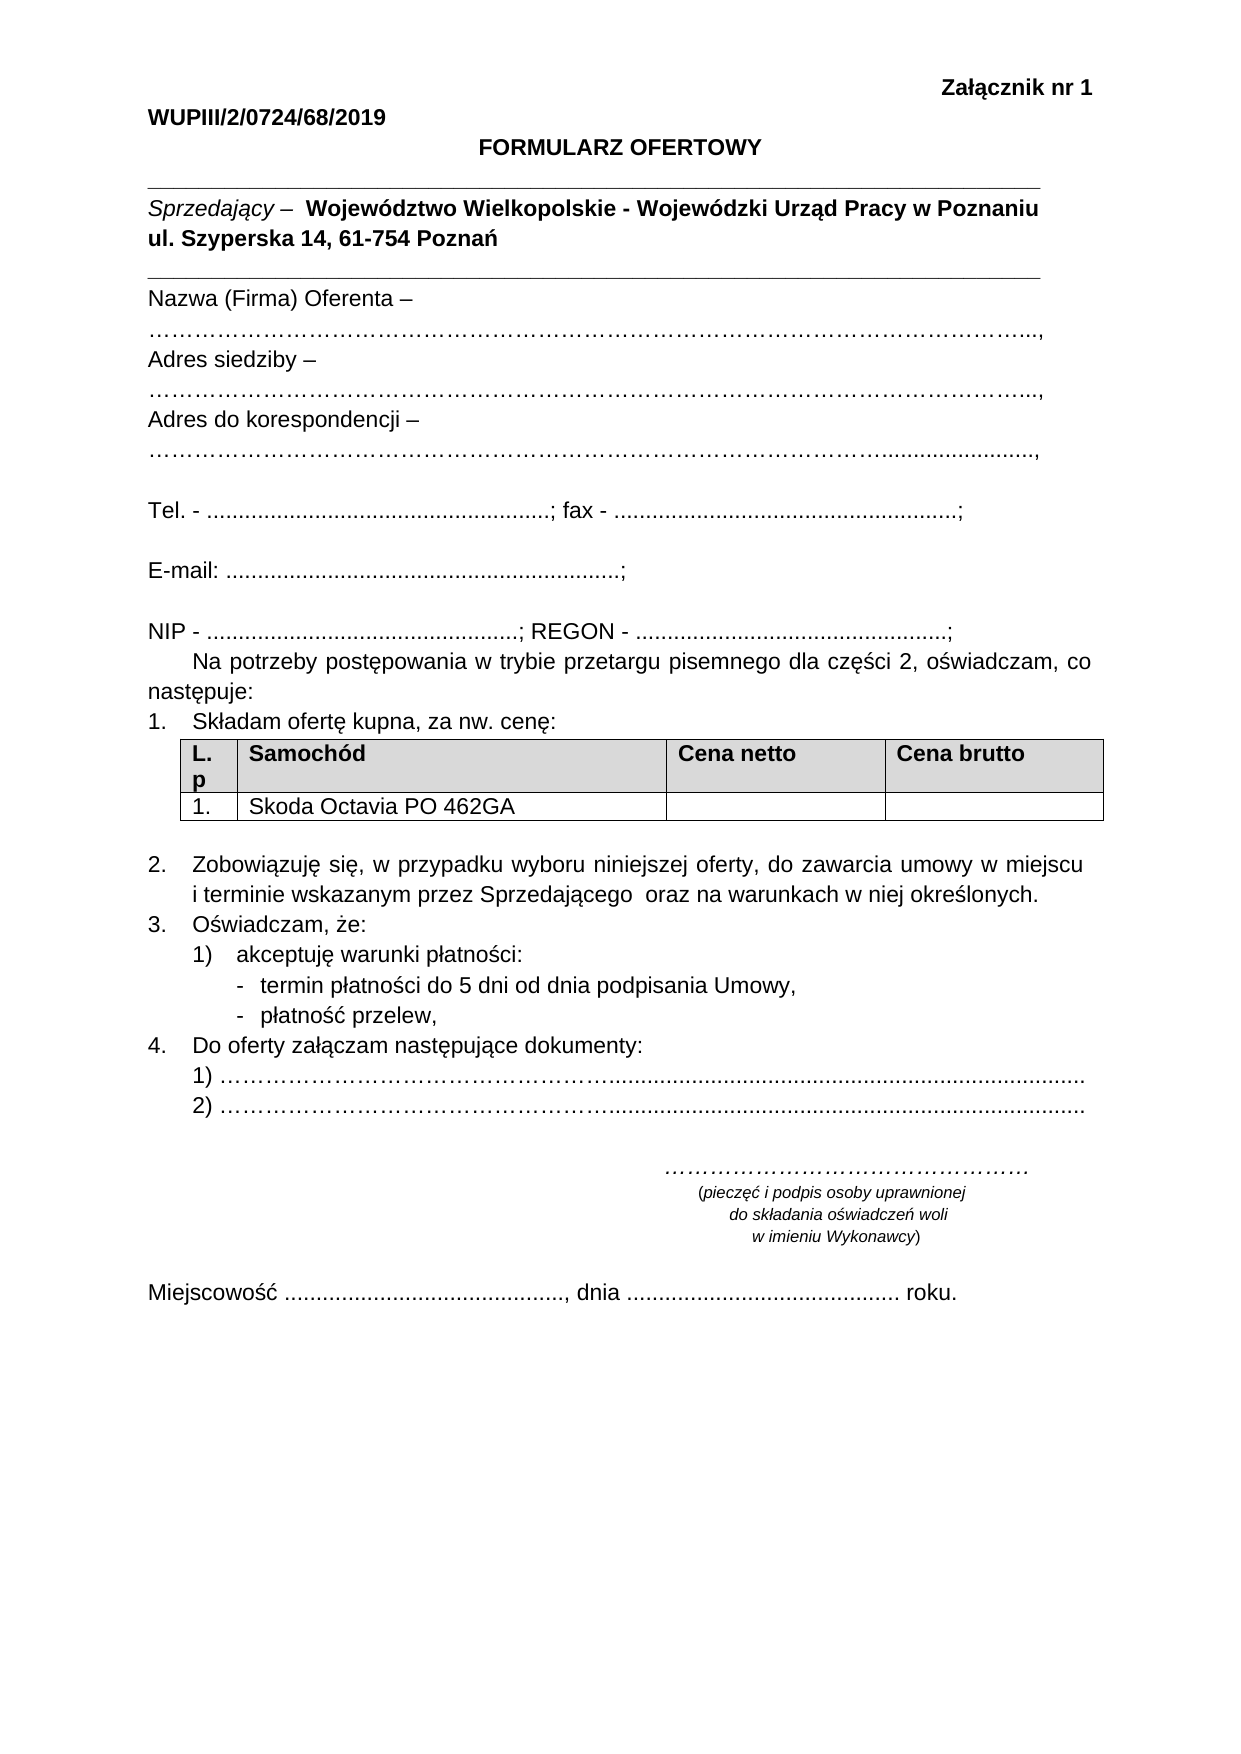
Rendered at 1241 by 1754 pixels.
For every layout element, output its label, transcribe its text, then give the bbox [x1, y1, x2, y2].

text FORMULARZ OFERTOWY [148, 134, 1093, 161]
text Tel. - ......................................................; fax - ......................................................; [148, 497, 1093, 523]
list termin płatności do 5 dni od dnia podpisania Umowy, [236, 972, 1093, 998]
text Adres do korespondencji – [148, 406, 1093, 432]
table_cell [667, 793, 885, 819]
table_header Cena brutto [886, 740, 1103, 792]
text Nazwa (Firma) Oferenta – [148, 285, 1093, 312]
text ……………………………………………………………………………………........................, [148, 436, 1093, 463]
text Adres siedziby – [148, 346, 1093, 372]
table_cell Skoda Octavia PO 462GA [238, 793, 666, 819]
text Załącznik nr 1 [738, 74, 1093, 100]
text (pieczęć i podpis osoby uprawnionej do składania oświadczeń woli w imieniu Wykonawcy) [148, 1183, 1093, 1246]
text ul. Szyperska 14, 61-754 Poznań [148, 225, 1093, 251]
text ………………………………………… [148, 1153, 1093, 1179]
list Do oferty załączam następujące dokumenty: [148, 1032, 1093, 1058]
text ______________________________________________________________________ [148, 164, 1093, 191]
text 2) ……………………………………………........................................................................... [192, 1092, 1093, 1119]
table_cell [886, 793, 1103, 819]
text E-mail: ..............................................................; [148, 557, 1093, 583]
list Zobowiązuję się, w przypadku wyboru niniejszej oferty, do zawarcia umowy w miejscu i terminie wskazanym przez Sprzedającego oraz na warunkach w niej określonych. [148, 851, 1093, 907]
list płatność przelew, [236, 1002, 1093, 1028]
text Na potrzeby postępowania w trybie przetargu pisemnego dla części 2, oświadczam, co następuje: [148, 648, 1093, 704]
text NIP - .................................................; REGON - .................................................; [148, 618, 1093, 644]
text WUPIII/2/0724/68/2019 [148, 104, 1093, 130]
list Oświadczam, że: [148, 911, 1093, 938]
text ……………………………………………………………………………………………………..., [148, 316, 1093, 342]
table_header L.p [181, 740, 237, 792]
text Miejscowość ............................................, dnia ........................................... roku. [148, 1279, 1093, 1306]
text 1) ……………………………………………........................................................................... [192, 1062, 1093, 1089]
list Składam ofertę kupna, za nw. cenę: [148, 708, 1093, 734]
table_cell 1. [181, 793, 237, 819]
text Sprzedający – Województwo Wielkopolskie - Wojewódzki Urząd Pracy w Poznaniu [148, 195, 1093, 221]
table_header Cena netto [667, 740, 885, 792]
list akceptuję warunki płatności: [192, 941, 1093, 968]
text ……………………………………………………………………………………………………..., [148, 376, 1093, 402]
text ______________________________________________________________________ [148, 255, 1093, 281]
table_header Samochód [238, 740, 666, 792]
